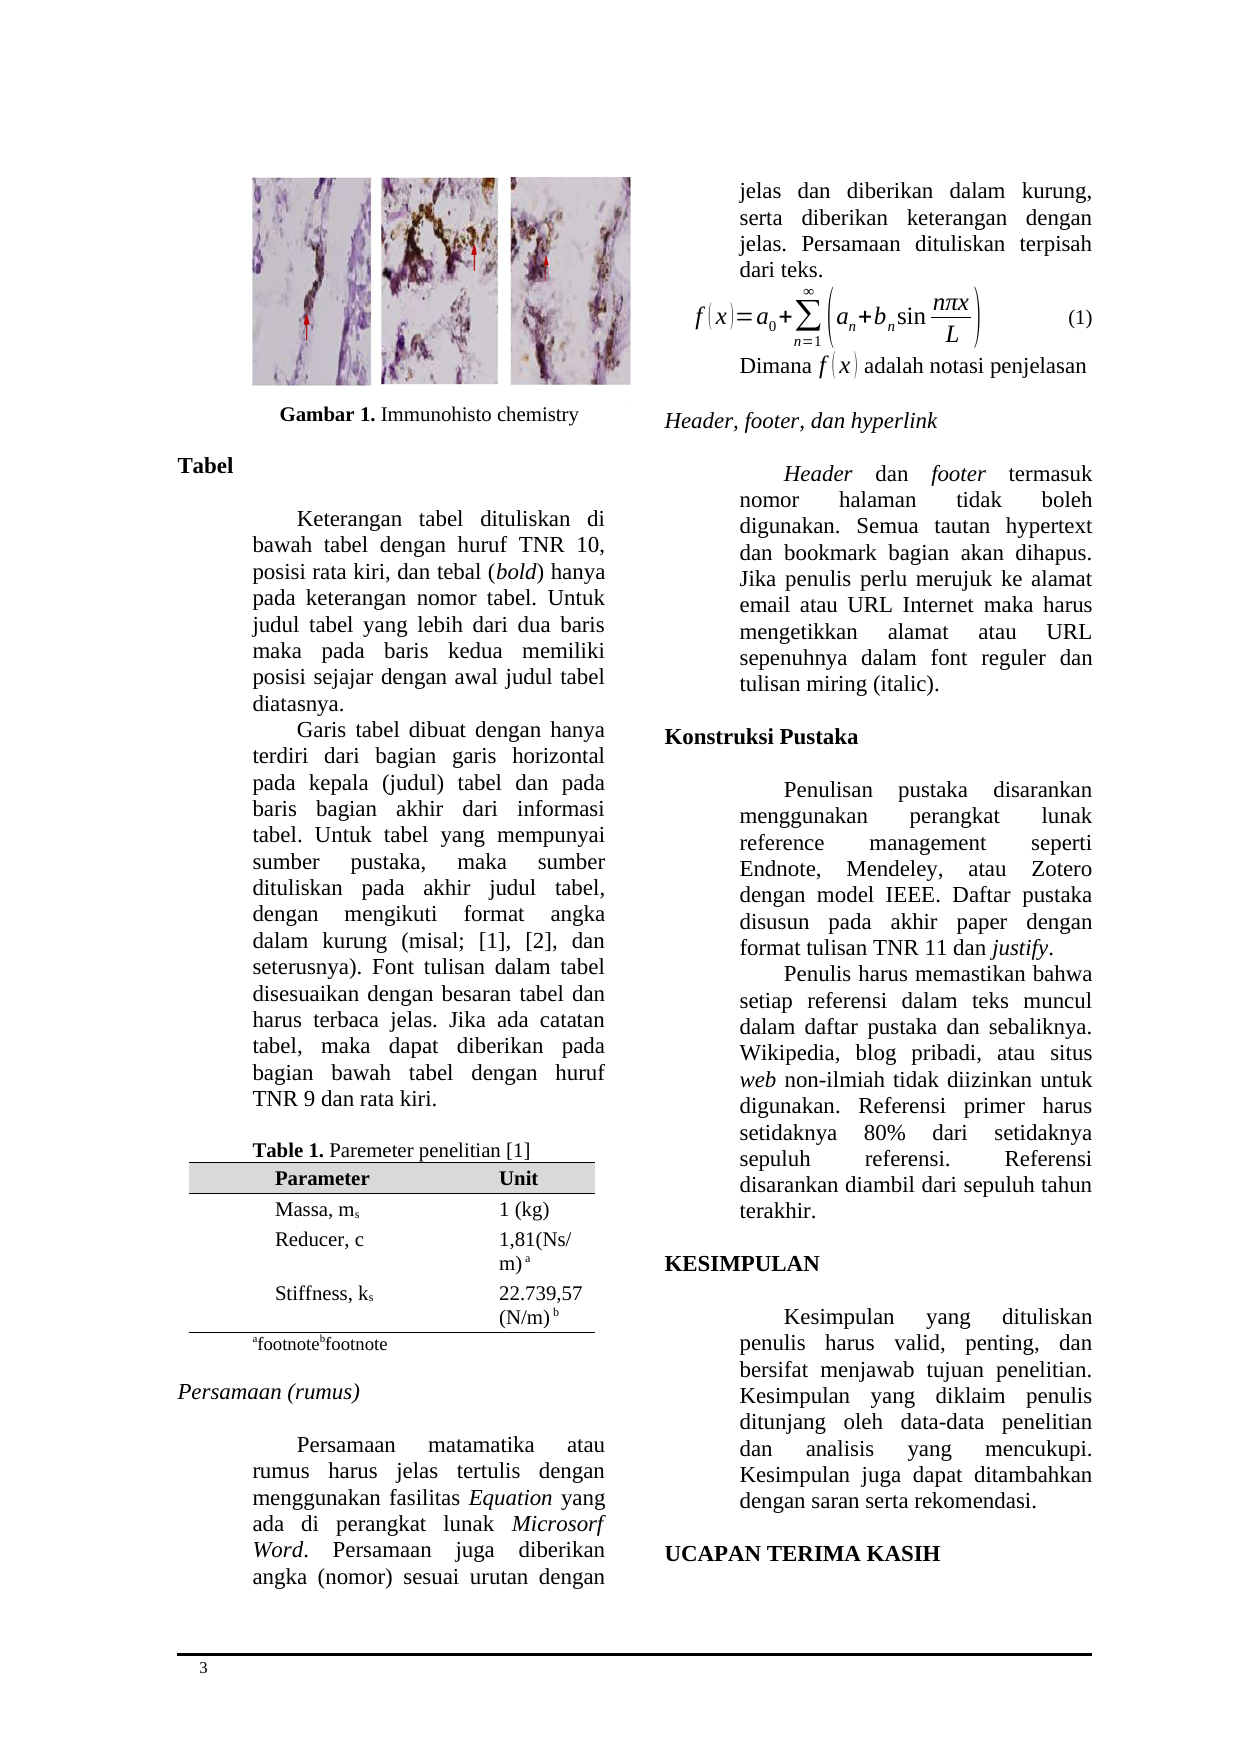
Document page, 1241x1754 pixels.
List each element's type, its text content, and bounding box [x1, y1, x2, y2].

text Persamaan matamatika atau rumus harus jelas tertulis dengan menggunakan fasilitas Equation yang ada di perangkat lunak Microsorf Word. Persamaan juga diberikan angka (nomor) sesuai urutan dengan jelas dan diberikan dalam kurung, serta diberikan keterangan dengan jelas. Persamaan dituliskan terpisah dari teks. [739, 177, 1092, 283]
table_header Unit [413, 1163, 595, 1193]
table_cell Massa, ms [189, 1194, 413, 1224]
text Kesimpulan yang dituliskan penulis harus valid, penting, dan bersifat menjawab tujuan penelitian. Kesimpulan yang diklaim penulis ditunjang oleh data-data penelitian dan analisis yang mencukupi. Kesimpulan juga dapat ditambahkan dengan saran serta rekomendasi. [739, 1303, 1092, 1514]
subtitle Persamaan (rumus) [177, 1378, 605, 1404]
table_cell 1 (kg) [413, 1194, 595, 1224]
subtitle KESIMPULAN [664, 1250, 1092, 1277]
table_cell 22.739,57(N/m) b [413, 1278, 595, 1332]
subtitle Tabel [177, 452, 605, 479]
text Header dan footer termasuk nomor halaman tidak boleh digunakan. Semua tautan hypertext dan bookmark bagian akan dihapus. Jika penulis perlu merujuk ke alamat email atau URL Internet maka harus mengetikkan alamat atau URL sepenuhnya dalam font reguler dan tulisan miring (italic). [739, 460, 1092, 697]
text Penulis harus memastikan bahwa setiap referensi dalam teks muncul dalam daftar pustaka dan sebaliknya. Wikipedia, blog pribadi, atau situs web non-ilmiah tidak diizinkan untuk digunakan. Referensi primer harus setidaknya 80% dari setidaknya sepuluh referensi. Referensi disarankan diambil dari sepuluh tahun terakhir. [739, 960, 1092, 1224]
table_cell Reducer, c [189, 1224, 413, 1278]
subtitle Konstruksi Pustaka [664, 723, 1092, 749]
table_cell Stiffness, ks [189, 1278, 413, 1332]
text Gambar 1. Immunohisto chemistry [252, 404, 605, 426]
text Keterangan tabel dituliskan di bawah tabel dengan huruf TNR 10, posisi rata kiri, dan tebal (bold) hanya pada keterangan nomor tabel. Untuk judul tabel yang lebih dari dua baris maka pada baris kedua memiliki posisi sejajar dengan awal judul tabel diatasnya. [252, 505, 605, 716]
text Dimana adalah notasi penjelasan [739, 350, 1092, 381]
text afootnotebfootnote [252, 1333, 605, 1354]
table_cell 1,81(Ns/m) a [413, 1224, 595, 1278]
text Garis tabel dibuat dengan hanya terdiri dari bagian garis horizontal pada kepala (judul) tabel dan pada baris bagian akhir dari informasi tabel. Untuk tabel yang mempunyai sumber pustaka, maka sumber dituliskan pada akhir judul tabel, dengan mengikuti format angka dalam kurung (misal; [1], [2], dan seterusnya). Font tulisan dalam tabel disesuaikan dengan besaran tabel dan harus terbaca jelas. Jika ada catatan tabel, maka dapat diberikan pada bagian bawah tabel dengan huruf TNR 9 dan rata kiri. [252, 716, 605, 1111]
text Table 1. Paremeter penelitian [1] [252, 1138, 605, 1162]
subtitle UCAPAN TERIMA KASIH [664, 1540, 1092, 1567]
picture [252, 177, 632, 404]
table_header Parameter [189, 1163, 413, 1193]
text Persamaan matamatika atau rumus harus jelas tertulis dengan menggunakan fasilitas Equation yang ada di perangkat lunak Microsorf Word. Persamaan juga diberikan angka (nomor) sesuai urutan dengan jelas dan diberikan dalam kurung, serta diberikan keterangan dengan jelas. Persamaan dituliskan terpisah dari teks. [252, 1431, 605, 1589]
subtitle Header, footer, dan hyperlink [664, 407, 1092, 433]
text (1) [694, 283, 1092, 350]
text Penulisan pustaka disarankan menggunakan perangkat lunak reference management seperti Endnote, Mendeley, atau Zotero dengan model IEEE. Daftar pustaka disusun pada akhir paper dengan format tulisan TNR 11 dan justify. [739, 776, 1092, 960]
